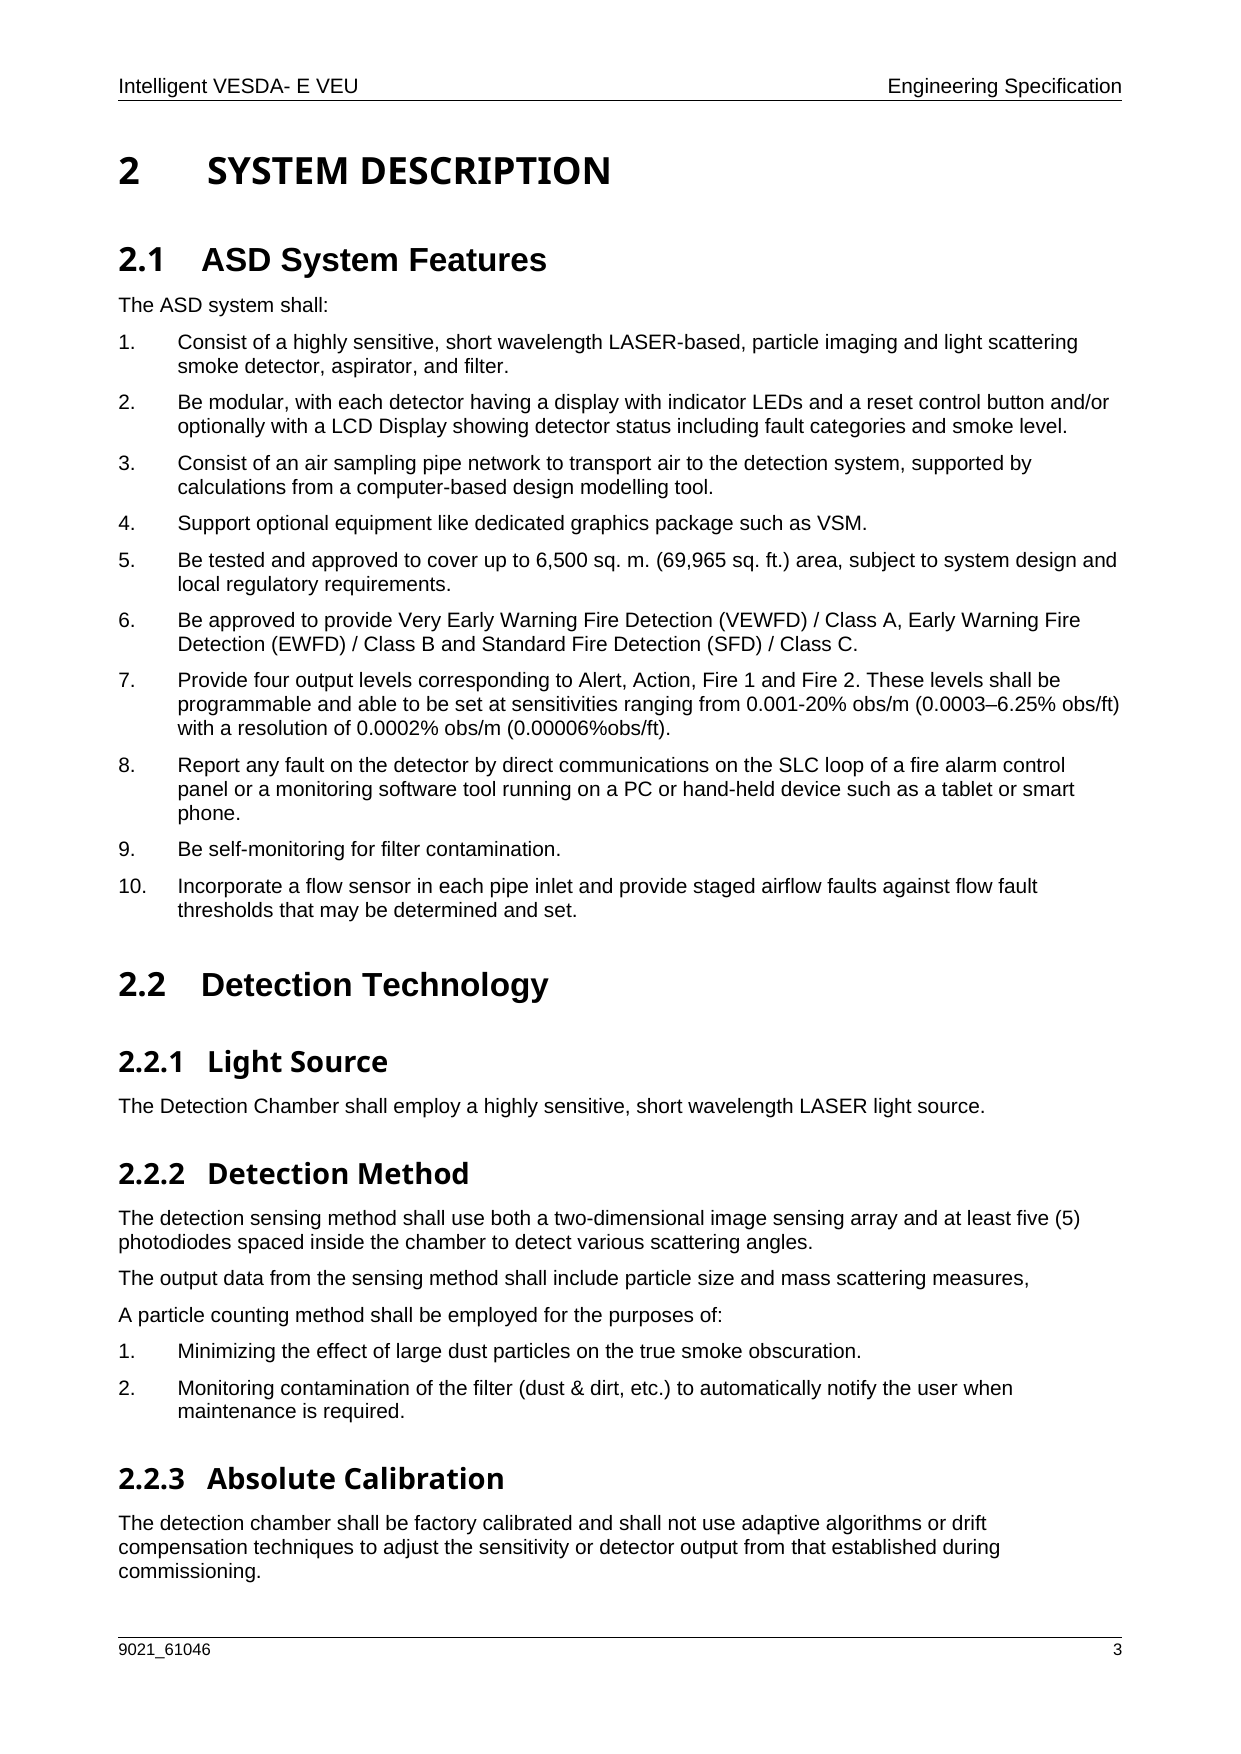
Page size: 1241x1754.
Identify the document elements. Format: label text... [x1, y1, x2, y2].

subtitle Detection Technology [118, 961, 1122, 1006]
text The Detection Chamber shall employ a highly sensitive, short wavelength LASER light source. [118, 1094, 1122, 1118]
list Be modular, with each detector having a display with indicator LEDs and a reset control button and/or optionally with a LCD Display showing detector status including fault categories and smoke level. [118, 390, 1122, 438]
subtitle SYSTEM DESCRIPTION [118, 145, 1122, 196]
list Monitoring contamination of the filter (dust & dirt, etc.) to automatically notify the user when maintenance is required. [118, 1375, 1122, 1423]
text The output data from the sensing method shall include particle size and mass scattering measures, [118, 1266, 1122, 1290]
list Incorporate a flow sensor in each pipe inlet and provide staged airflow faults against flow fault thresholds that may be determined and set. [118, 873, 1122, 921]
list Consist of a highly sensitive, short wavelength LASER-based, particle imaging and light scattering smoke detector, aspirator, and filter. [118, 330, 1122, 378]
list Minimizing the effect of large dust particles on the true smoke obscuration. [118, 1339, 1122, 1363]
list Be tested and approved to cover up to 6,500 sq. m. (69,965 sq. ft.) area, subject to system design and local regulatory requirements. [118, 547, 1122, 595]
subtitle Light Source [118, 1042, 1122, 1081]
subtitle ASD System Features [118, 235, 1122, 281]
subtitle Absolute Calibration [118, 1459, 1122, 1498]
list Provide four output levels corresponding to Alert, Action, Fire 1 and Fire 2. These levels shall be programmable and able to be set at sensitivities ranging from 0.001-20% obs/m (0.0003–6.25% obs/ft) with a resolution of 0.0002% obs/m (0.00006%obs/ft). [118, 668, 1122, 740]
subtitle Detection Method [118, 1153, 1122, 1193]
text A particle counting method shall be employed for the purposes of: [118, 1302, 1122, 1326]
text The ASD system shall: [118, 293, 1122, 317]
list Report any fault on the detector by direct communications on the SLC loop of a fire alarm control panel or a monitoring software tool running on a PC or hand-held device such as a tablet or smart phone. [118, 753, 1122, 824]
list Be approved to provide Very Early Warning Fire Detection (VEWFD) / Class A, Early Warning Fire Detection (EWFD) / Class B and Standard Fire Detection (SFD) / Class C. [118, 608, 1122, 656]
list Support optional equipment like dedicated graphics package such as VSM. [118, 511, 1122, 535]
text The detection chamber shall be factory calibrated and shall not use adaptive algorithms or drift compensation techniques to adjust the sensitivity or detector output from that established during commissioning. [118, 1511, 1122, 1583]
list Be self-monitoring for filter contamination. [118, 837, 1122, 861]
text The detection sensing method shall use both a two-dimensional image sensing array and at least five (5) photodiodes spaced inside the chamber to detect various scattering angles. [118, 1206, 1122, 1253]
list Consist of an air sampling pipe network to transport air to the detection system, supported by calculations from a computer-based design modelling tool. [118, 451, 1122, 498]
